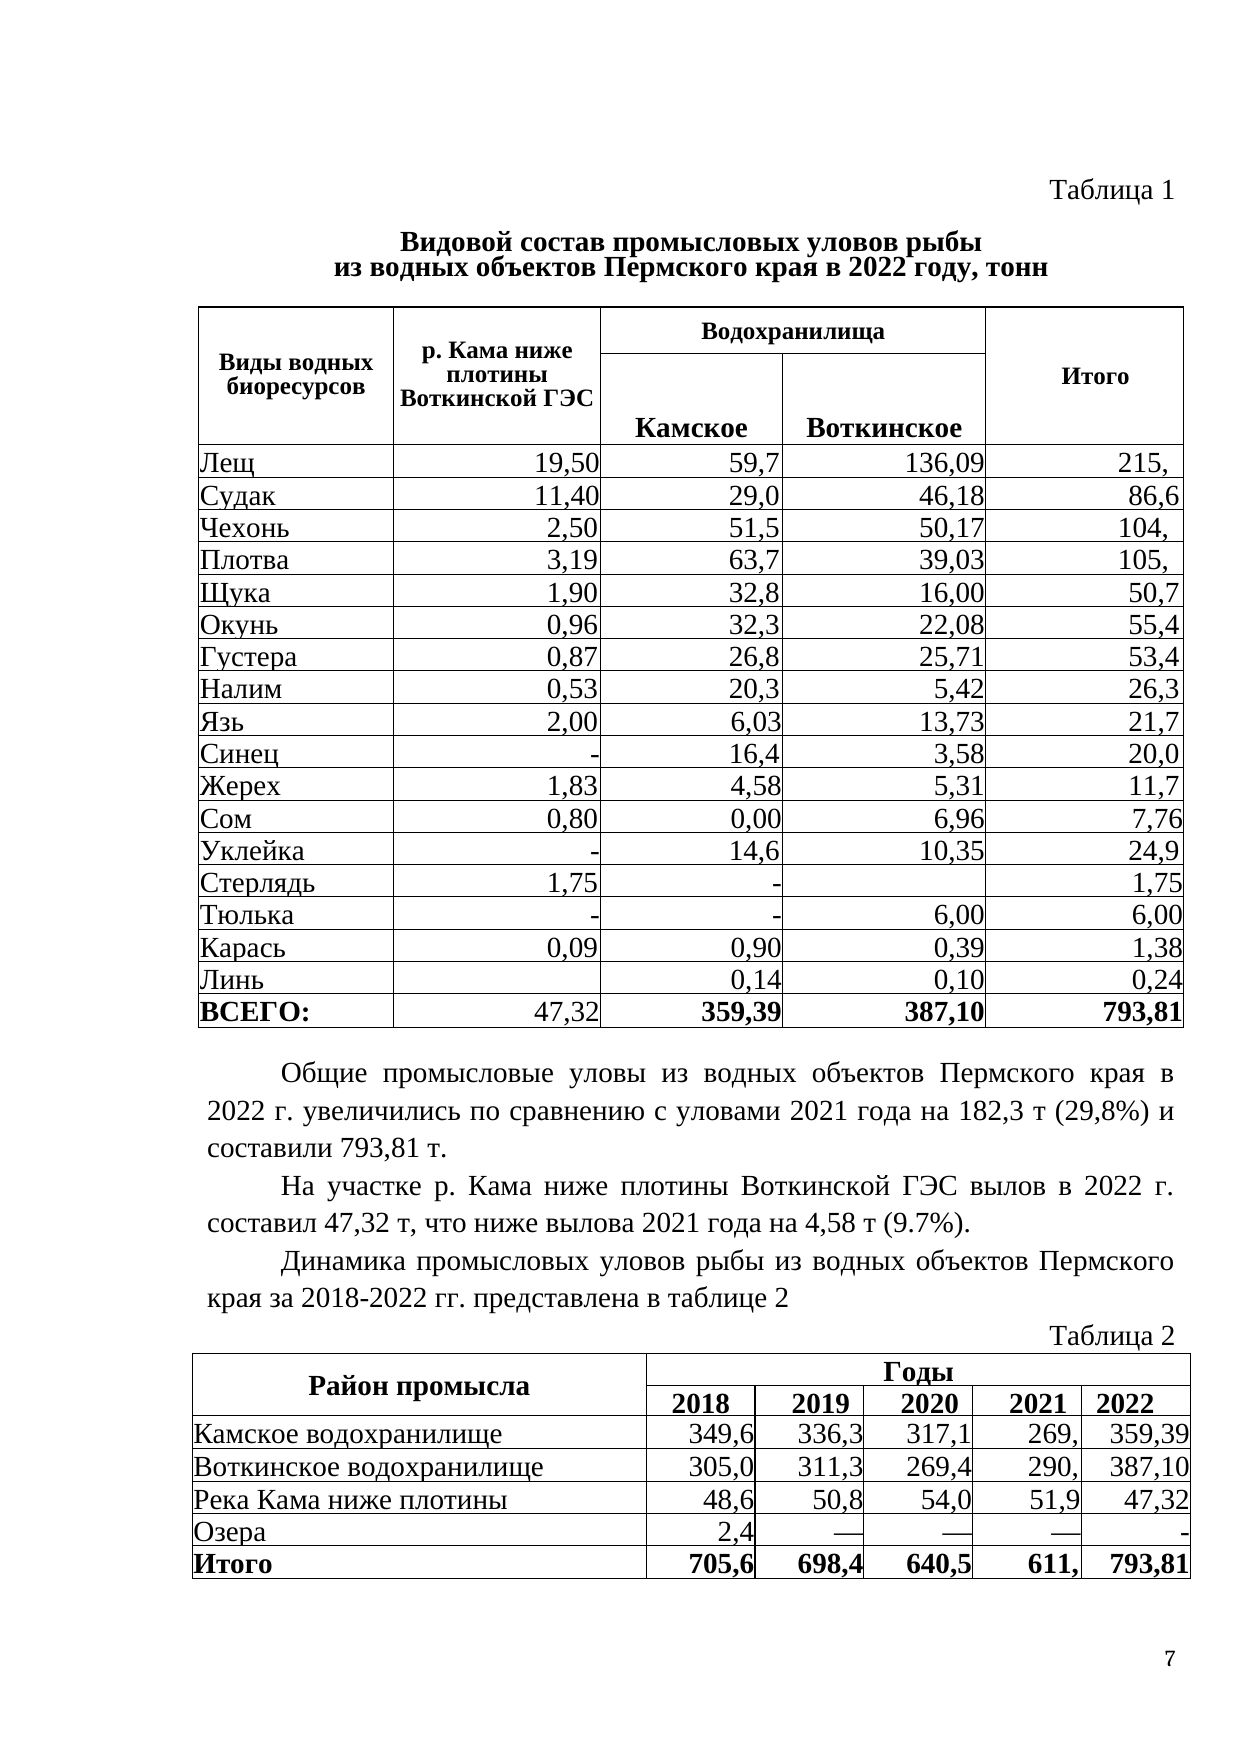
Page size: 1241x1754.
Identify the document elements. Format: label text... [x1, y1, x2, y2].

table_cell — [756, 1514, 863, 1545]
table_cell - [394, 897, 600, 929]
table_header р. Кама ниже плотины Воткинской ГЭС [394, 308, 600, 444]
table_cell Тюлька [199, 897, 393, 929]
text Таблица 1 [207, 172, 1175, 206]
table_cell 6,00 [783, 897, 985, 929]
table_cell 793,81 [986, 994, 1183, 1027]
table_cell 0,24 [986, 962, 1183, 993]
table_cell 359,39 [601, 994, 782, 1027]
table_cell 105,93 [986, 542, 1183, 574]
table_cell 136,09 [783, 445, 985, 477]
table_cell 0,53 [394, 671, 600, 703]
table_cell 50,17 [783, 510, 985, 541]
table_cell 20,06 [986, 736, 1183, 767]
text На участке р. Кама ниже плотины Воткинской ГЭС вылов в 2022 г. составил 47,32 т, что ниже вылова 2021 года на 4,58 т (9.7%). [207, 1165, 1175, 1240]
table_cell Плотва [199, 542, 393, 574]
text Общие промысловые уловы из водных объектов Пермского края в 2022 г. увеличились по сравнению с уловами 2021 года на 182,3 т (29,8%) и составили 793,81 т. [207, 1053, 1175, 1165]
table_cell 2,4 [647, 1514, 754, 1545]
table_cell 32,85 [601, 575, 782, 606]
table_cell Жерех [199, 768, 393, 800]
table_cell 0,10 [783, 962, 985, 993]
table_cell 0,39 [783, 930, 985, 961]
table_cell 24,99 [986, 833, 1183, 864]
table_cell 14,64 [601, 833, 782, 864]
table_cell 3,19 [394, 542, 600, 574]
table_cell Сом [199, 801, 393, 832]
table_cell 6,00 [986, 897, 1183, 929]
table_cell Уклейка [199, 833, 393, 864]
table_cell 2022 [1082, 1386, 1190, 1415]
table_cell 290,4 [973, 1449, 1081, 1481]
table_cell 50,75 [986, 575, 1183, 606]
table_cell 51,9 [973, 1482, 1081, 1513]
table_cell 387,10 [783, 994, 985, 1027]
table_cell 63,71 [601, 542, 782, 574]
table_cell 4,58 [601, 768, 782, 800]
table_header Водохранилища [601, 308, 985, 353]
table_cell Камское [601, 354, 782, 444]
table_cell 2,50 [394, 510, 600, 541]
table_cell 13,73 [783, 704, 985, 735]
table_cell 2019 [756, 1386, 863, 1415]
table_cell 0,09 [394, 930, 600, 961]
table_cell ВСЕГО: [199, 994, 393, 1027]
table_cell 26,31 [986, 671, 1183, 703]
table_cell 2018 [647, 1386, 754, 1415]
table_cell - [1082, 1514, 1190, 1545]
table_cell 25,71 [783, 639, 985, 670]
table_cell 20,36 [601, 671, 782, 703]
table_cell Густера [199, 639, 393, 670]
text Таблица 2 [207, 1315, 1175, 1353]
table_cell Синец [199, 736, 393, 767]
table_cell 2020 [864, 1386, 972, 1415]
table_cell Итого [193, 1546, 646, 1578]
table_cell 0,87 [394, 639, 600, 670]
table_cell 640,5 [864, 1546, 972, 1578]
table_cell 0,00 [601, 801, 782, 832]
table_cell - [394, 736, 600, 767]
table_cell Камское водохранилище [193, 1416, 646, 1448]
table_cell 269,1 [973, 1416, 1081, 1448]
table_cell 54,0 [864, 1482, 972, 1513]
table_cell - [601, 897, 782, 929]
table_cell 349,6 [647, 1416, 754, 1448]
table_header Годы [647, 1354, 1190, 1385]
table_header Район промысла [193, 1354, 646, 1415]
table_cell [783, 865, 985, 896]
table_cell 47,32 [1082, 1482, 1190, 1513]
table_cell 793,81 [1082, 1546, 1190, 1578]
table_cell Карась [199, 930, 393, 961]
table_cell 29,09 [601, 478, 782, 509]
table_cell 11,72 [986, 768, 1183, 800]
table_cell 104,25 [986, 510, 1183, 541]
table_cell 51,58 [601, 510, 782, 541]
table_cell 22,08 [783, 607, 985, 638]
table_cell 59,78 [601, 445, 782, 477]
table_cell Река Кама ниже плотины Воткинской ГЭС [193, 1482, 646, 1513]
table_cell 2,00 [394, 704, 600, 735]
table_cell 11,40 [394, 478, 600, 509]
table_cell 16,48 [601, 736, 782, 767]
table_cell 5,42 [783, 671, 985, 703]
table_cell 0,80 [394, 801, 600, 832]
table_cell 5,31 [783, 768, 985, 800]
table_cell - [394, 833, 600, 864]
text Видовой состав промысловых уловов рыбы [207, 231, 1175, 256]
table_cell 53,47 [986, 639, 1183, 670]
table_cell 336,3 [756, 1416, 863, 1448]
table_cell 55,40 [986, 607, 1183, 638]
table_cell 705,6 [647, 1546, 754, 1578]
table_cell Воткинское водохранилище [193, 1449, 646, 1481]
table_cell 32,36 [601, 607, 782, 638]
table_cell 21,76 [986, 704, 1183, 735]
table_cell Линь [199, 962, 393, 993]
table_cell 46,18 [783, 478, 985, 509]
table_cell 359,39 [1082, 1416, 1190, 1448]
table_cell 10,35 [783, 833, 985, 864]
table_cell 7,76 [986, 801, 1183, 832]
table_cell 48,6 [647, 1482, 754, 1513]
table_cell 215,37 [986, 445, 1183, 477]
text Динамика промысловых уловов рыбы из водных объектов Пермского края за 2018-2022 гг. представлена в таблице 2 [207, 1240, 1175, 1315]
table_cell — [973, 1514, 1081, 1545]
table_cell Налим [199, 671, 393, 703]
table_cell Окунь [199, 607, 393, 638]
table_cell 0,90 [601, 930, 782, 961]
table_cell 86,67 [986, 478, 1183, 509]
table_cell Язь [199, 704, 393, 735]
table_cell — [864, 1514, 972, 1545]
table_cell 16,00 [783, 575, 985, 606]
table_cell 47,32 [394, 994, 600, 1027]
table_cell 6,03 [601, 704, 782, 735]
table_cell Щука [199, 575, 393, 606]
table_cell Лещ [199, 445, 393, 477]
table_cell Судак [199, 478, 393, 509]
table_cell 698,4 [756, 1546, 863, 1578]
table_cell Чехонь [199, 510, 393, 541]
table_cell - [601, 865, 782, 896]
table_cell [394, 962, 600, 993]
table_cell 2021 [973, 1386, 1081, 1415]
table_cell 3,58 [783, 736, 985, 767]
table_cell 1,75 [394, 865, 600, 896]
table_header Виды водных биоресурсов [199, 308, 393, 444]
table_cell 1,75 [986, 865, 1183, 896]
text из водных объектов Пермского края в 2022 году, тонн [207, 256, 1175, 281]
table_cell Воткинское [783, 354, 985, 444]
table_header Итого [986, 308, 1183, 444]
table_cell 19,50 [394, 445, 600, 477]
table_cell 39,03 [783, 542, 985, 574]
table_cell 50,8 [756, 1482, 863, 1513]
table_cell Озера [193, 1514, 646, 1545]
table_cell 1,83 [394, 768, 600, 800]
table_cell 269,4 [864, 1449, 972, 1481]
table_cell 0,14 [601, 962, 782, 993]
table_cell 26,89 [601, 639, 782, 670]
table_cell 611,5 [973, 1546, 1081, 1578]
table_cell 317,1 [864, 1416, 972, 1448]
table_cell 1,90 [394, 575, 600, 606]
table_cell 1,38 [986, 930, 1183, 961]
table_cell 311,3 [756, 1449, 863, 1481]
table_cell Стерлядь [199, 865, 393, 896]
table_cell 305,0 [647, 1449, 754, 1481]
table_cell 6,96 [783, 801, 985, 832]
table_cell 0,96 [394, 607, 600, 638]
table_cell 387,10 [1082, 1449, 1190, 1481]
